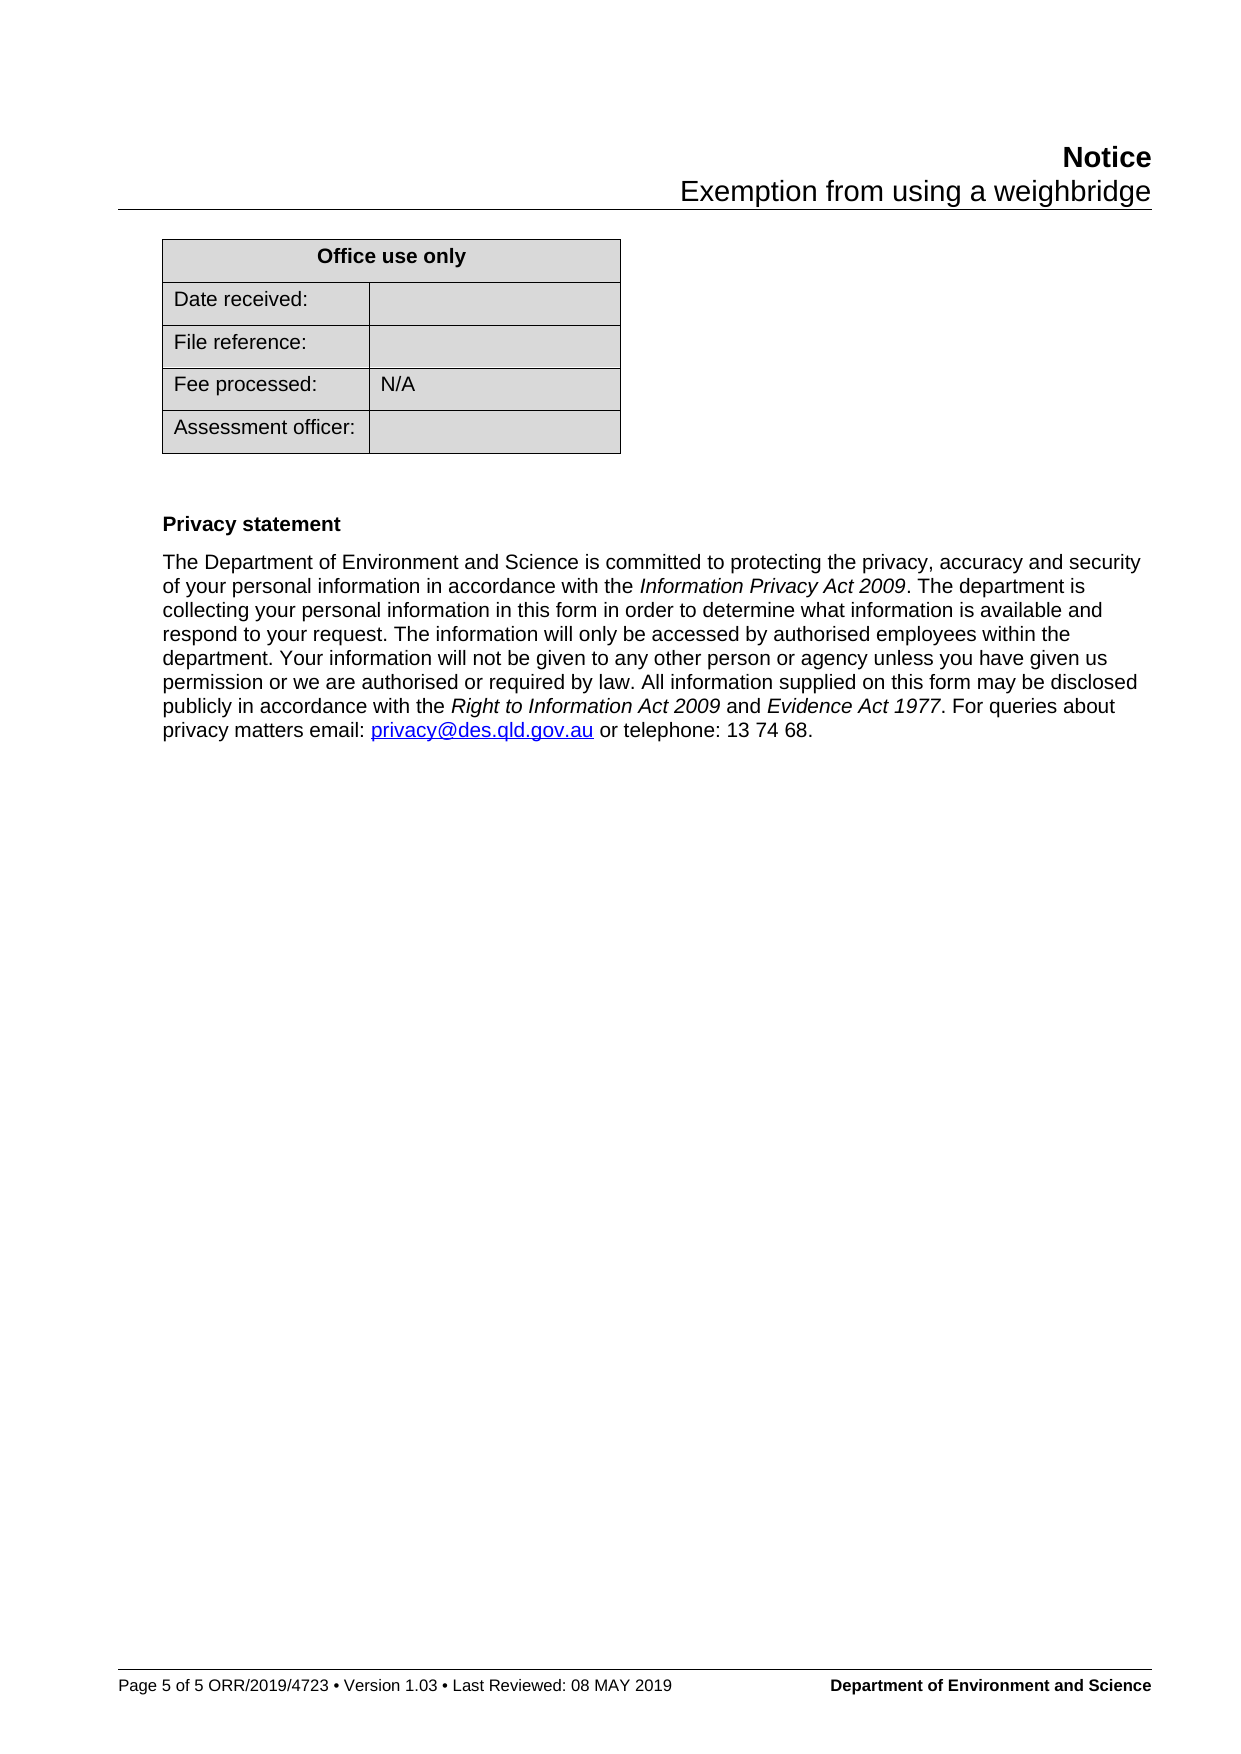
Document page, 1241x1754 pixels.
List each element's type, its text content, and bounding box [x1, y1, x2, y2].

table_cell [370, 411, 620, 453]
text The Department of Environment and Science is committed to protecting the privacy, accuracy and security of your personal information in accordance with the Information Privacy Act 2009. The department is collecting your personal information in this form in order to determine what information is available and respond to your request. The information will only be accessed by authorised employees within the department. Your information will not be given to any other person or agency unless you have given us permission or we are authorised or required by law. All information supplied on this form may be disclosed publicly in accordance with the Right to Information Act 2009 and Evidence Act 1977. For queries about privacy matters email: privacy@des.qld.gov.au or telephone: 13 74 68. [162, 550, 1152, 741]
table_cell N/A [370, 369, 620, 410]
table_cell Fee processed: [163, 369, 369, 410]
text Privacy statement [162, 508, 1152, 537]
table_cell Date received: [163, 283, 369, 325]
table_cell [370, 283, 620, 325]
table_header Office use only [163, 240, 620, 282]
table_cell Assessment officer: [163, 411, 369, 453]
table_cell File reference: [163, 326, 369, 367]
table_cell [370, 326, 620, 367]
